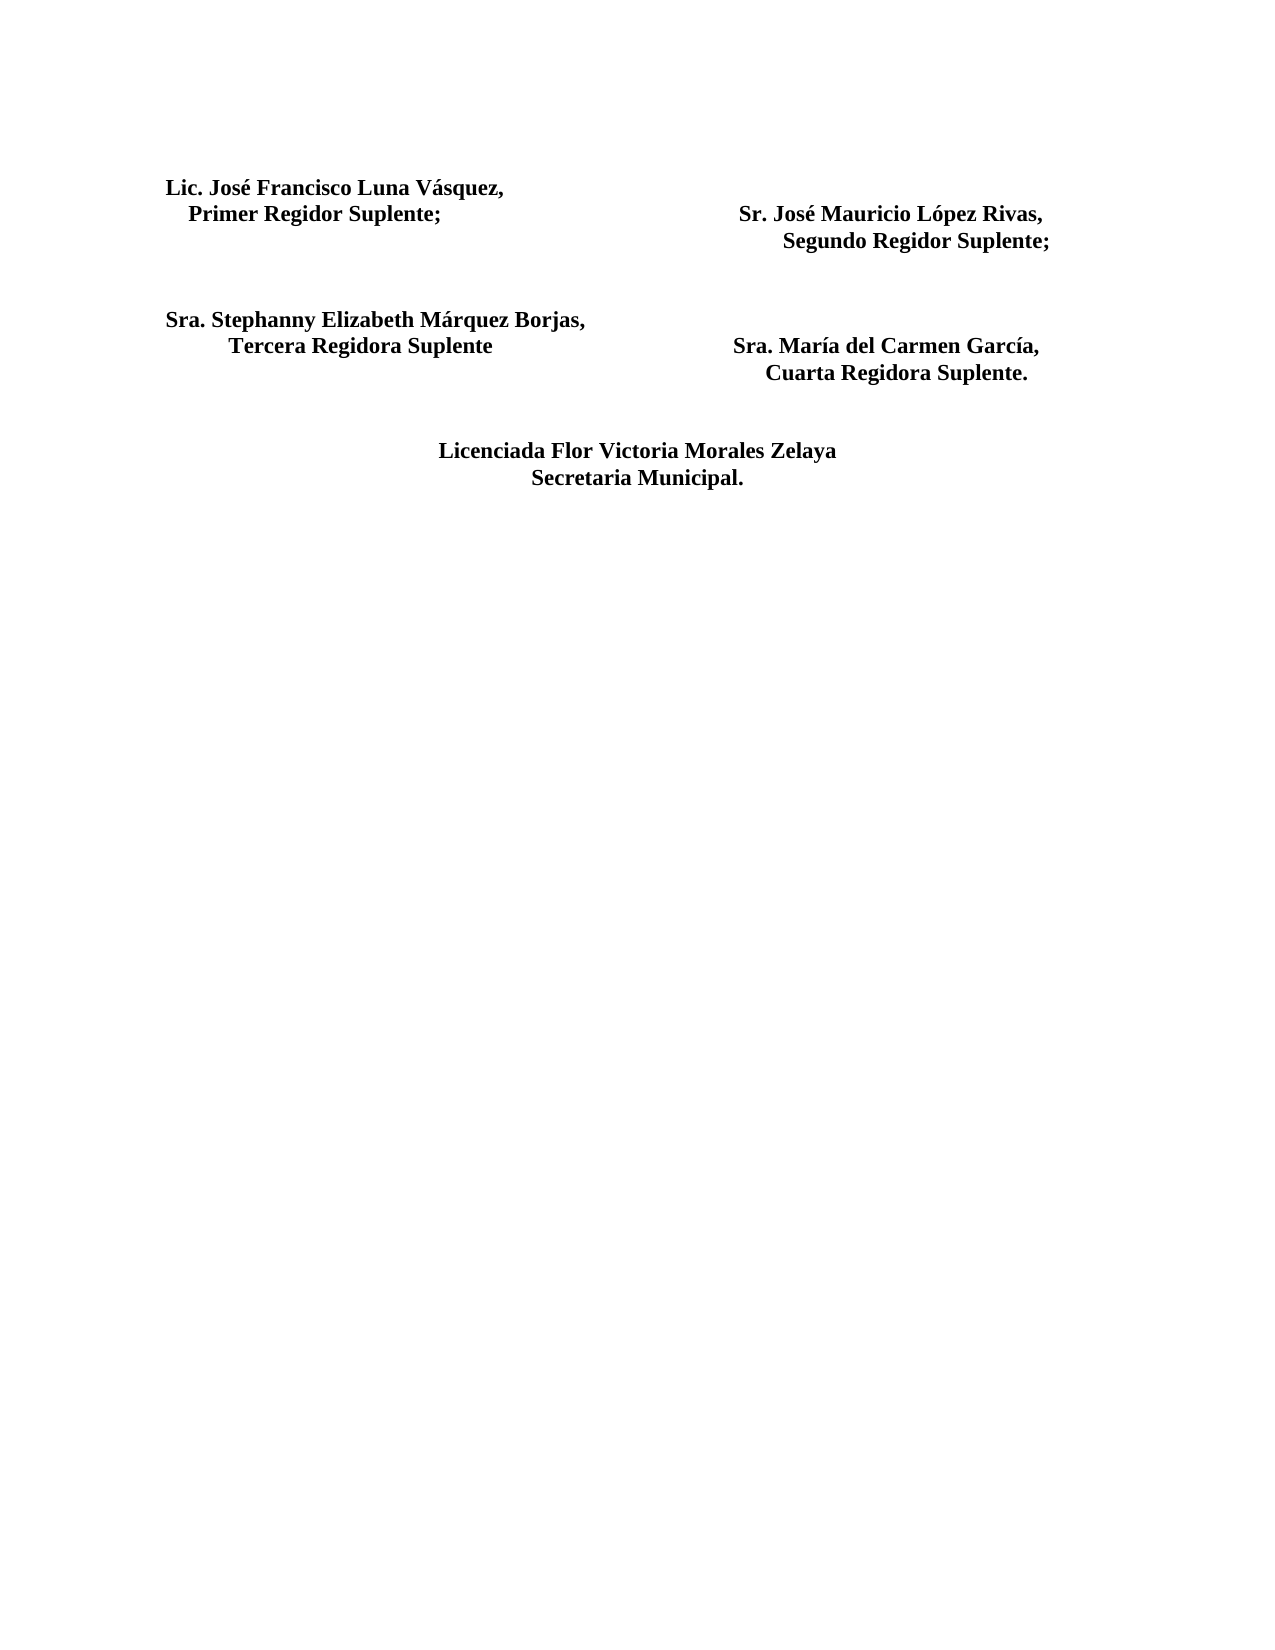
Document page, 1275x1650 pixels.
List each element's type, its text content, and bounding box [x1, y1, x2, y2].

text Cuarta Regidora Suplente. [165, 358, 1109, 385]
text Segundo Regidor Suplente; [165, 227, 1109, 253]
text Secretaria Municipal. [165, 464, 1109, 490]
text Sra. Stephanny Elizabeth Márquez Borjas, [165, 306, 1109, 332]
text Tercera Regidora Suplente Sra. María del Carmen García, [165, 332, 1109, 358]
text Licenciada Flor Victoria Morales Zelaya [165, 438, 1109, 464]
text Lic. José Francisco Luna Vásquez, [165, 174, 1109, 200]
text Primer Regidor Suplente; Sr. José Mauricio López Rivas, [165, 200, 1109, 227]
